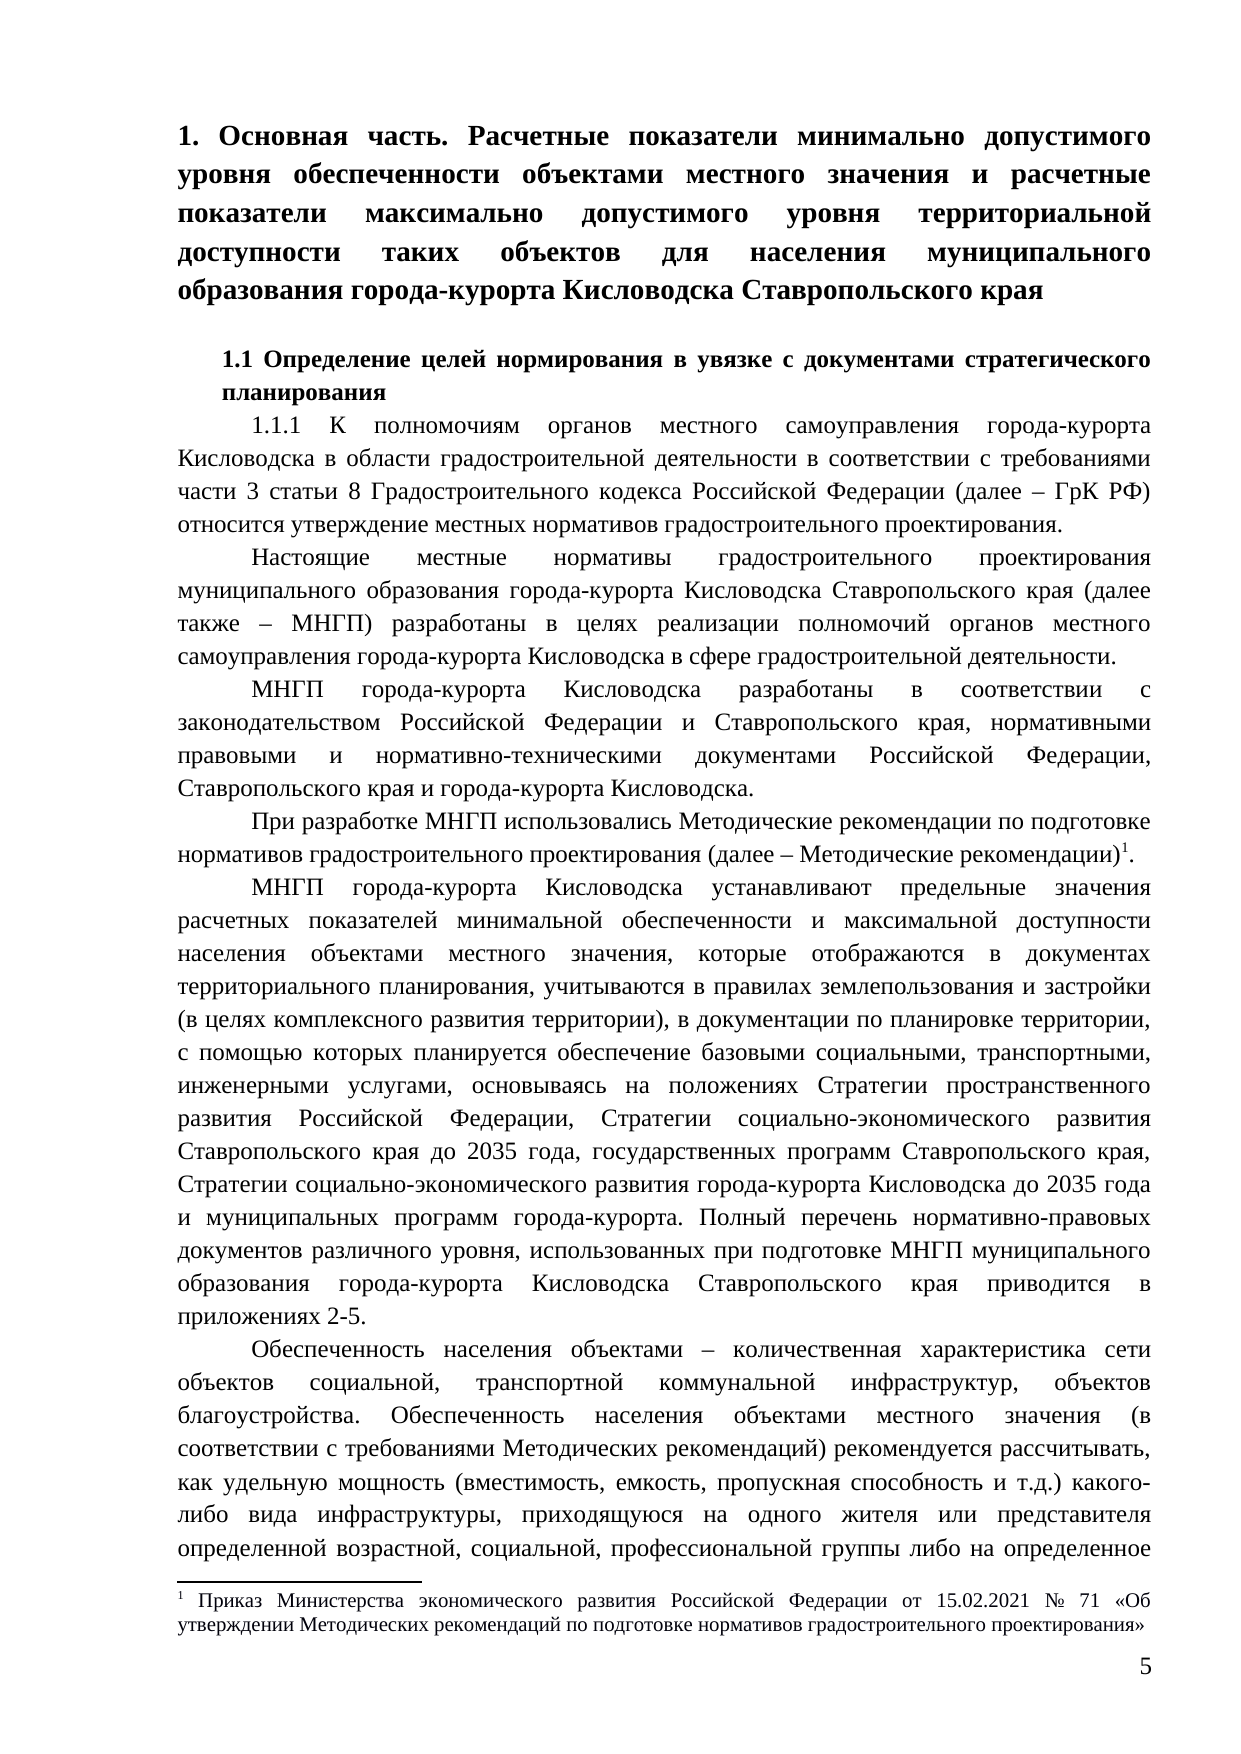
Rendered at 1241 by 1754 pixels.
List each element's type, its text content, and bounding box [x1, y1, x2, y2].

text МНГП города-курорта Кисловодска устанавливают предельные значения расчетных показателей минимальной обеспеченности и максимальной доступности населения объектами местного значения, которые отображаются в документах территориального планирования, учитываются в правилах землепользования и застройки (в целях комплексного развития территории), в документации по планировке территории, с помощью которых планируется обеспечение базовыми социальными, транспортными, инженерными услугами, основываясь на положениях Стратегии пространственного развития Российской Федерации, Стратегии социально-экономического развития Ставропольского края до 2035 года, государственных программ Ставропольского края, Стратегии социально-экономического развития города-курорта Кисловодска до 2035 года и муниципальных программ города-курорта. Полный перечень нормативно-правовых документов различного уровня, использованных при подготовке МНГП муниципального образования города-курорта Кисловодска Ставропольского края приводится в приложениях 2-5. [177, 872, 1152, 1330]
text МНГП города-курорта Кисловодска разработаны в соответствии с законодательством Российской Федерации и Ставропольского края, нормативными правовыми и нормативно-техническими документами Российской Федерации, Ставропольского края и города-курорта Кисловодска. [177, 674, 1152, 802]
text Настоящие местные нормативы градостроительного проектирования муниципального образования города-курорта Кисловодска Ставропольского края (далее также – МНГП) разработаны в целях реализации полномочий органов местного самоуправления города-курорта Кисловодска в сфере градостроительной деятельности. [177, 542, 1152, 670]
text 1. Основная часть. Расчетные показатели минимально допустимого уровня обеспеченности объектами местного значения и расчетные показатели максимально допустимого уровня территориальной доступности таких объектов для населения муниципального образования города-курорта Кисловодска Ставропольского края [177, 118, 1152, 306]
text При разработке МНГП использовались Методические рекомендации по подготовке нормативов градостроительного проектирования (далее – Методические рекомендации). [177, 806, 1152, 868]
text 1.1.1 К полномочиям органов местного самоуправления города-курорта Кисловодска в области градостроительной деятельности в соответствии с требованиями части 3 статьи 8 Градостроительного кодекса Российской Федерации (далее – ГрК РФ) относится утверждение местных нормативов градостроительного проектирования. [177, 410, 1152, 538]
text 1.1 Определение целей нормирования в увязке с документами стратегического планирования [222, 344, 1152, 406]
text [177, 1334, 1152, 1561]
